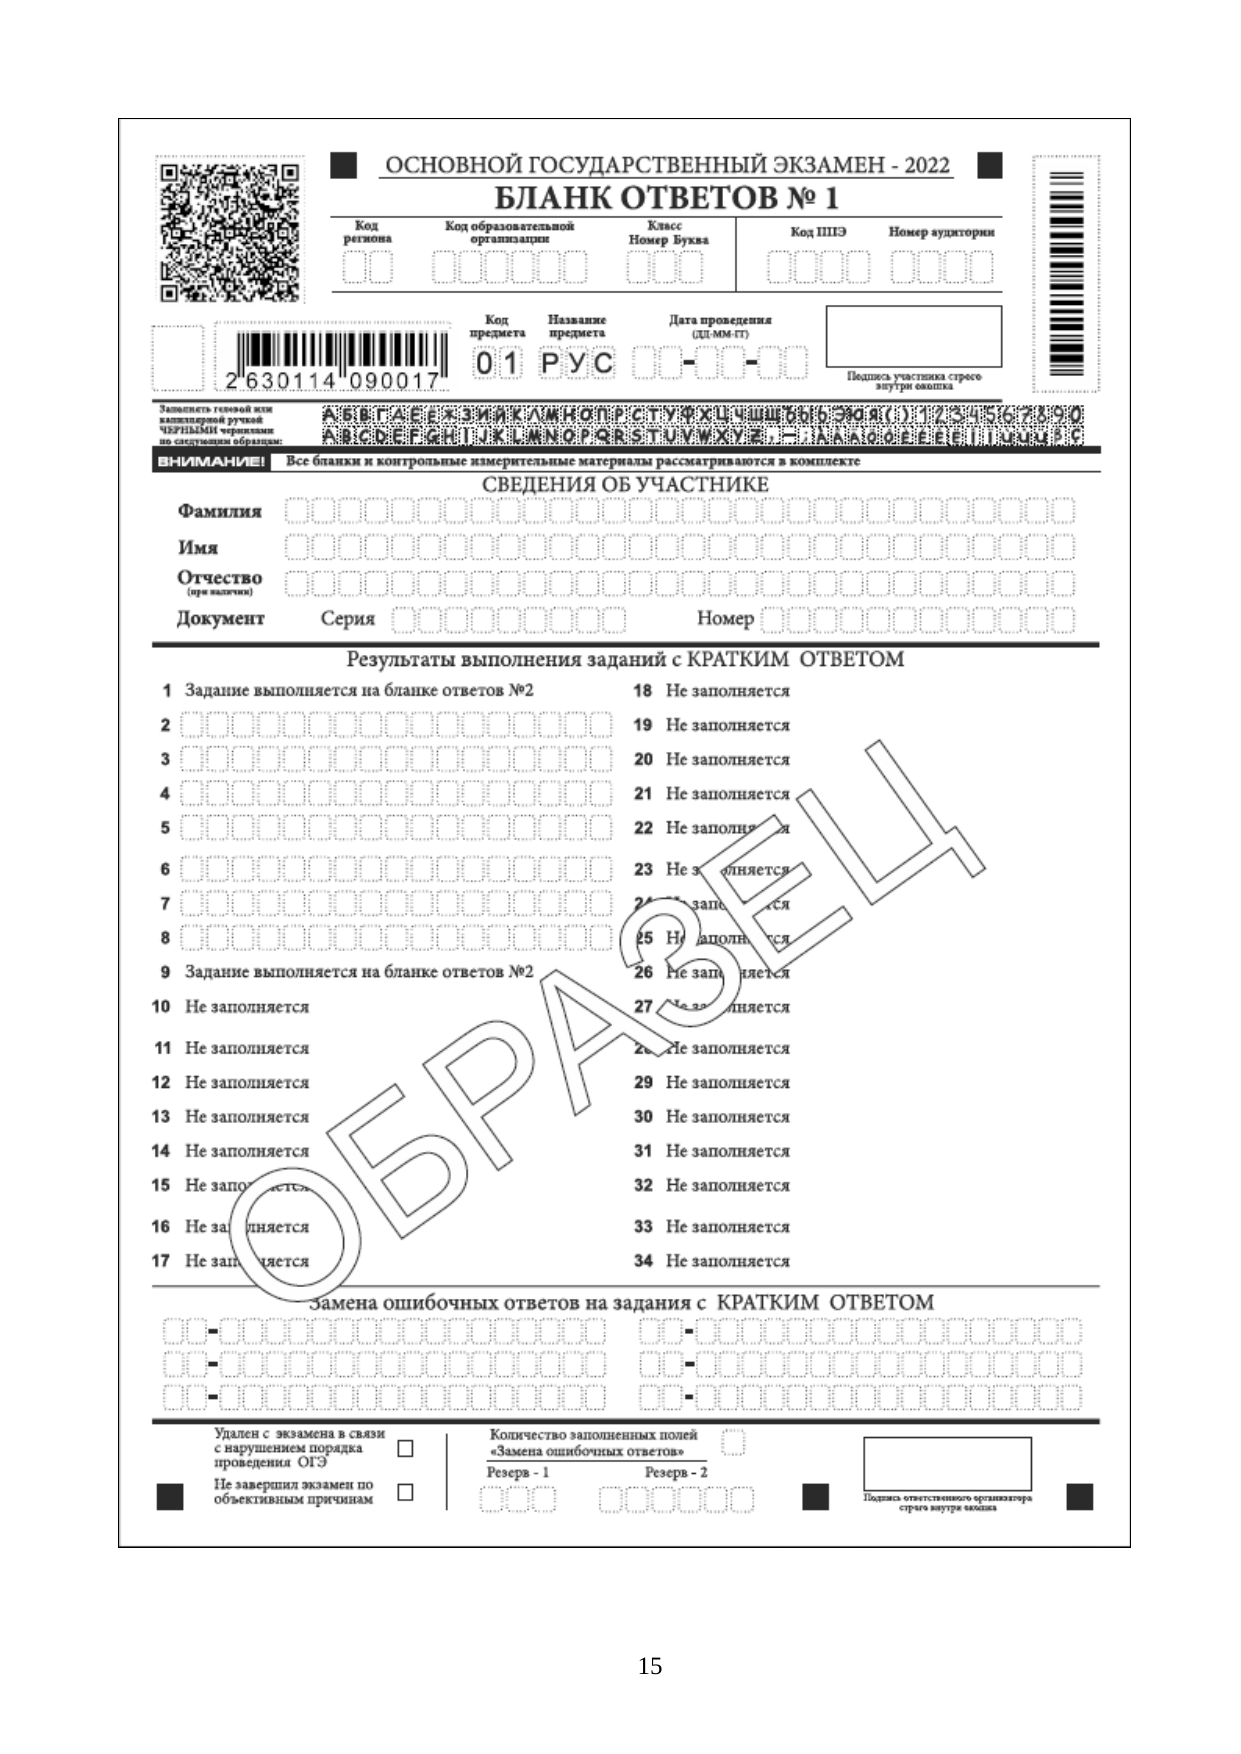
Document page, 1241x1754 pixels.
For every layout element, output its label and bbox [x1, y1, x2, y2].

picture [119, 119, 1130, 1547]
